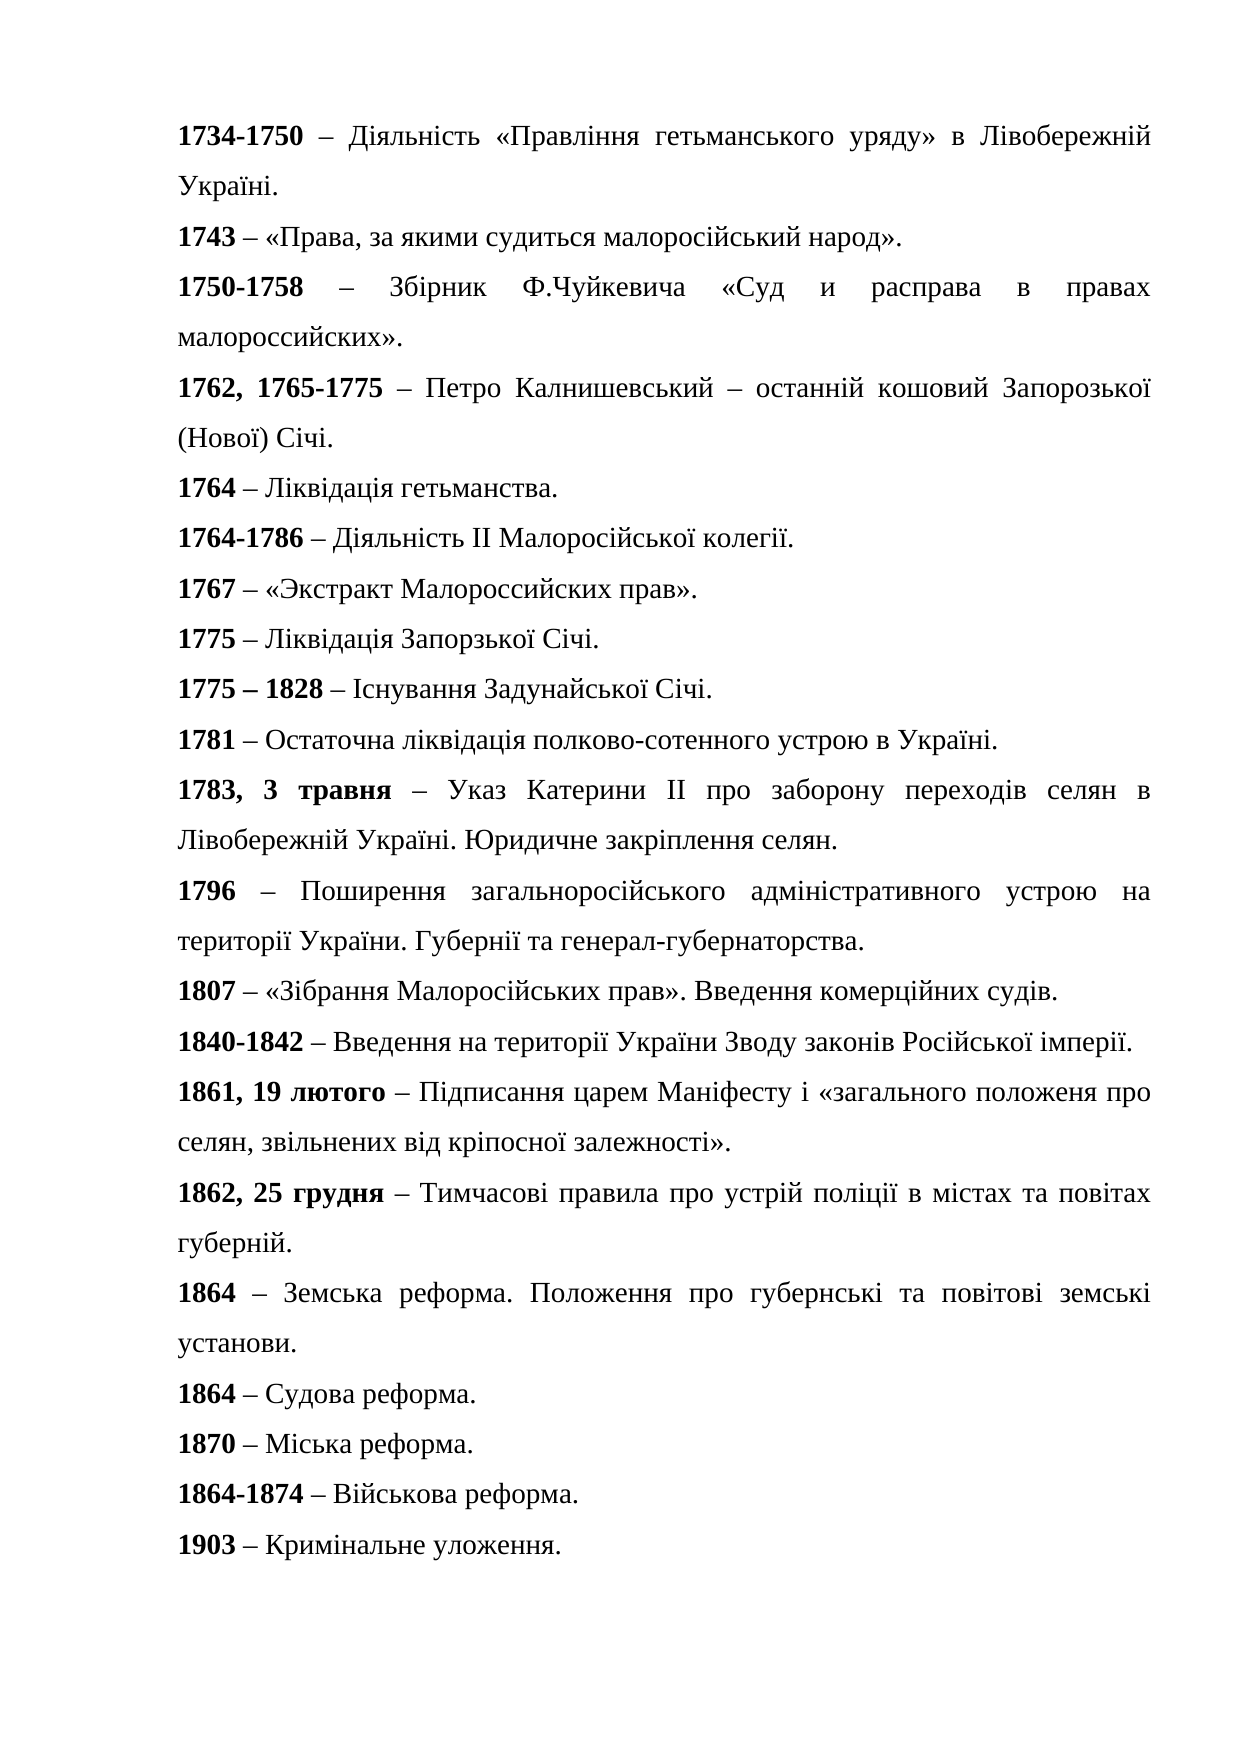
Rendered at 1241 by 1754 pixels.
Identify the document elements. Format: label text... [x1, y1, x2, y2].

text 1783, 3 травня – Указ Катерини ІІ про заборону переходів селян в Лівобережній Україні. Юридичне закріплення селян. [177, 772, 1152, 856]
text 1840-1842 – Введення на території України Зводу законів Російської імперії. [177, 1024, 1152, 1057]
text 1734-1750 – Діяльність «Правління гетьманського уряду» в Лівобережній Україні. [177, 118, 1152, 202]
text 1807 – «Зібрання Малоросійських прав». Введення комерційних судів. [177, 973, 1152, 1007]
text 1862, 25 грудня – Тимчасові правила про устрій поліції в містах та повітах губерній. [177, 1175, 1152, 1258]
text 1764 – Ліквідація гетьманства. [177, 470, 1152, 504]
text 1864 – Земська реформа. Положення про губернські та повітові земські установи. [177, 1275, 1152, 1359]
text 1864-1874 – Військова реформа. [177, 1477, 1152, 1510]
text 1870 – Міська реформа. [177, 1426, 1152, 1460]
text 1764-1786 – Діяльність ІІ Малоросійської колегії. [177, 521, 1152, 554]
text 1775 – Ліквідація Запорзької Січі. [177, 621, 1152, 655]
text 1903 – Кримінальне уложення. [177, 1527, 1152, 1560]
text 1762, 1765-1775 – Петро Калнишевський – останній кошовий Запорозької (Нової) Січі. [177, 370, 1152, 453]
text 1775 – 1828 – Існування Задунайської Січі. [177, 672, 1152, 705]
text 1767 – «Экстракт Малороссийских прав». [177, 571, 1152, 604]
text 1750-1758 – Збірник Ф.Чуйкевича «Суд и расправа в правах малороссийских». [177, 269, 1152, 353]
text 1864 – Судова реформа. [177, 1376, 1152, 1409]
text 1796 – Поширення загальноросійського адміністративного устрою на території України. Губернії та генерал-губернаторства. [177, 873, 1152, 957]
text 1743 – «Права, за якими судиться малоросійський народ». [177, 219, 1152, 252]
text 1781 – Остаточна ліквідація полково-сотенного устрою в Україні. [177, 722, 1152, 755]
text 1861, 19 лютого – Підписання царем Маніфесту і «загального положеня про селян, звільнених від кріпосної залежності». [177, 1074, 1152, 1158]
